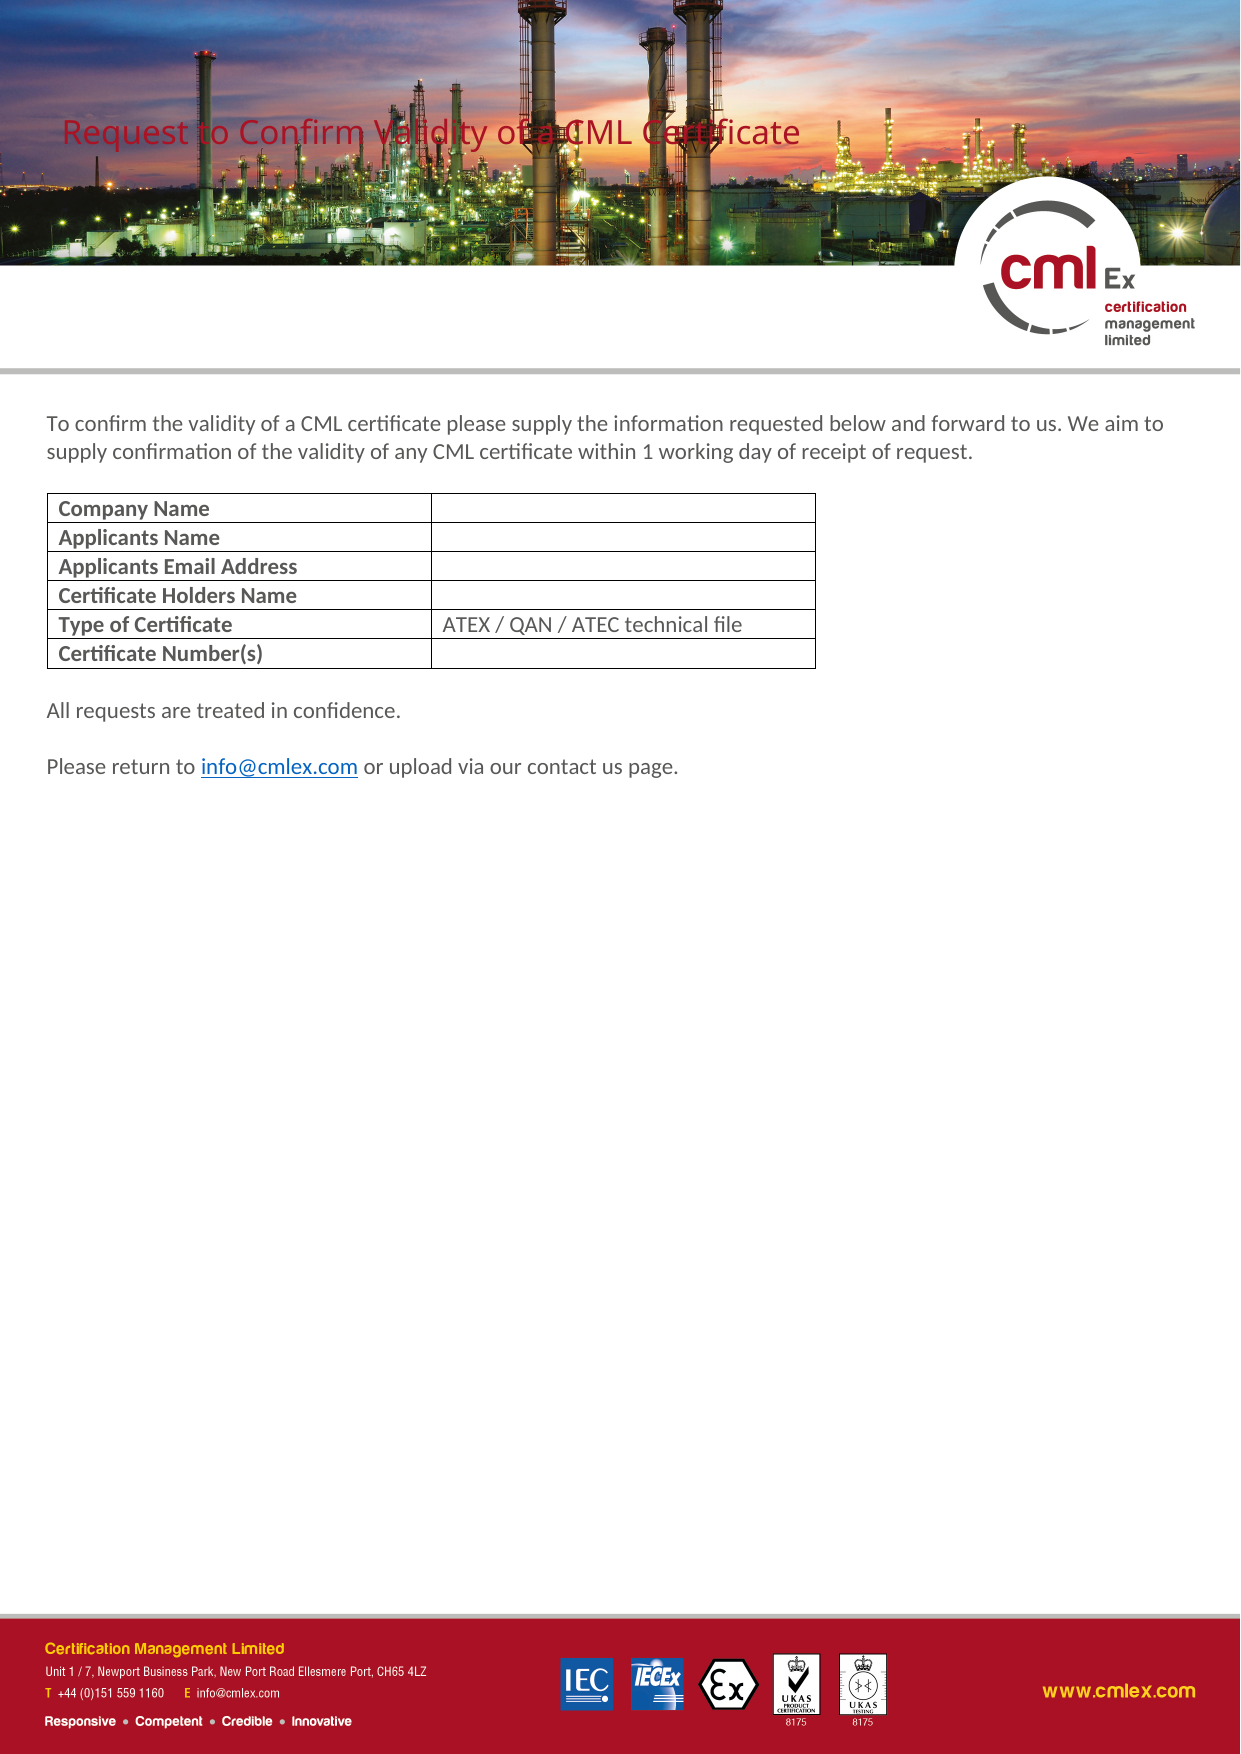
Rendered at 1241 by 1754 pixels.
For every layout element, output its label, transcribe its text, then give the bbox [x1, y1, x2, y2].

table_header [432, 494, 815, 522]
table_cell [432, 581, 815, 609]
table_cell Certificate Number(s) [48, 639, 431, 667]
table_cell Type of Certificate [48, 610, 431, 638]
text Please return to info@cmlex.com or upload via our contact us page. [46, 752, 1201, 781]
table_cell [432, 523, 815, 551]
table_cell ATEX / QAN / ATEC technical file [432, 610, 815, 638]
table_header Company Name [48, 494, 431, 522]
table_cell [432, 639, 815, 667]
text All requests are treated in confidence. [46, 696, 1201, 724]
picture [0, 0, 1241, 1754]
table_cell Applicants Email Address [48, 552, 431, 580]
text To confirm the validity of a CML certificate please supply the information requested below and forward to us. We aim to supply confirmation of the validity of any CML certificate within 1 working day of receipt of request. [46, 409, 1201, 465]
table_cell Certificate Holders Name [48, 581, 431, 609]
table_cell [432, 552, 815, 580]
table_cell Applicants Name [48, 523, 431, 551]
